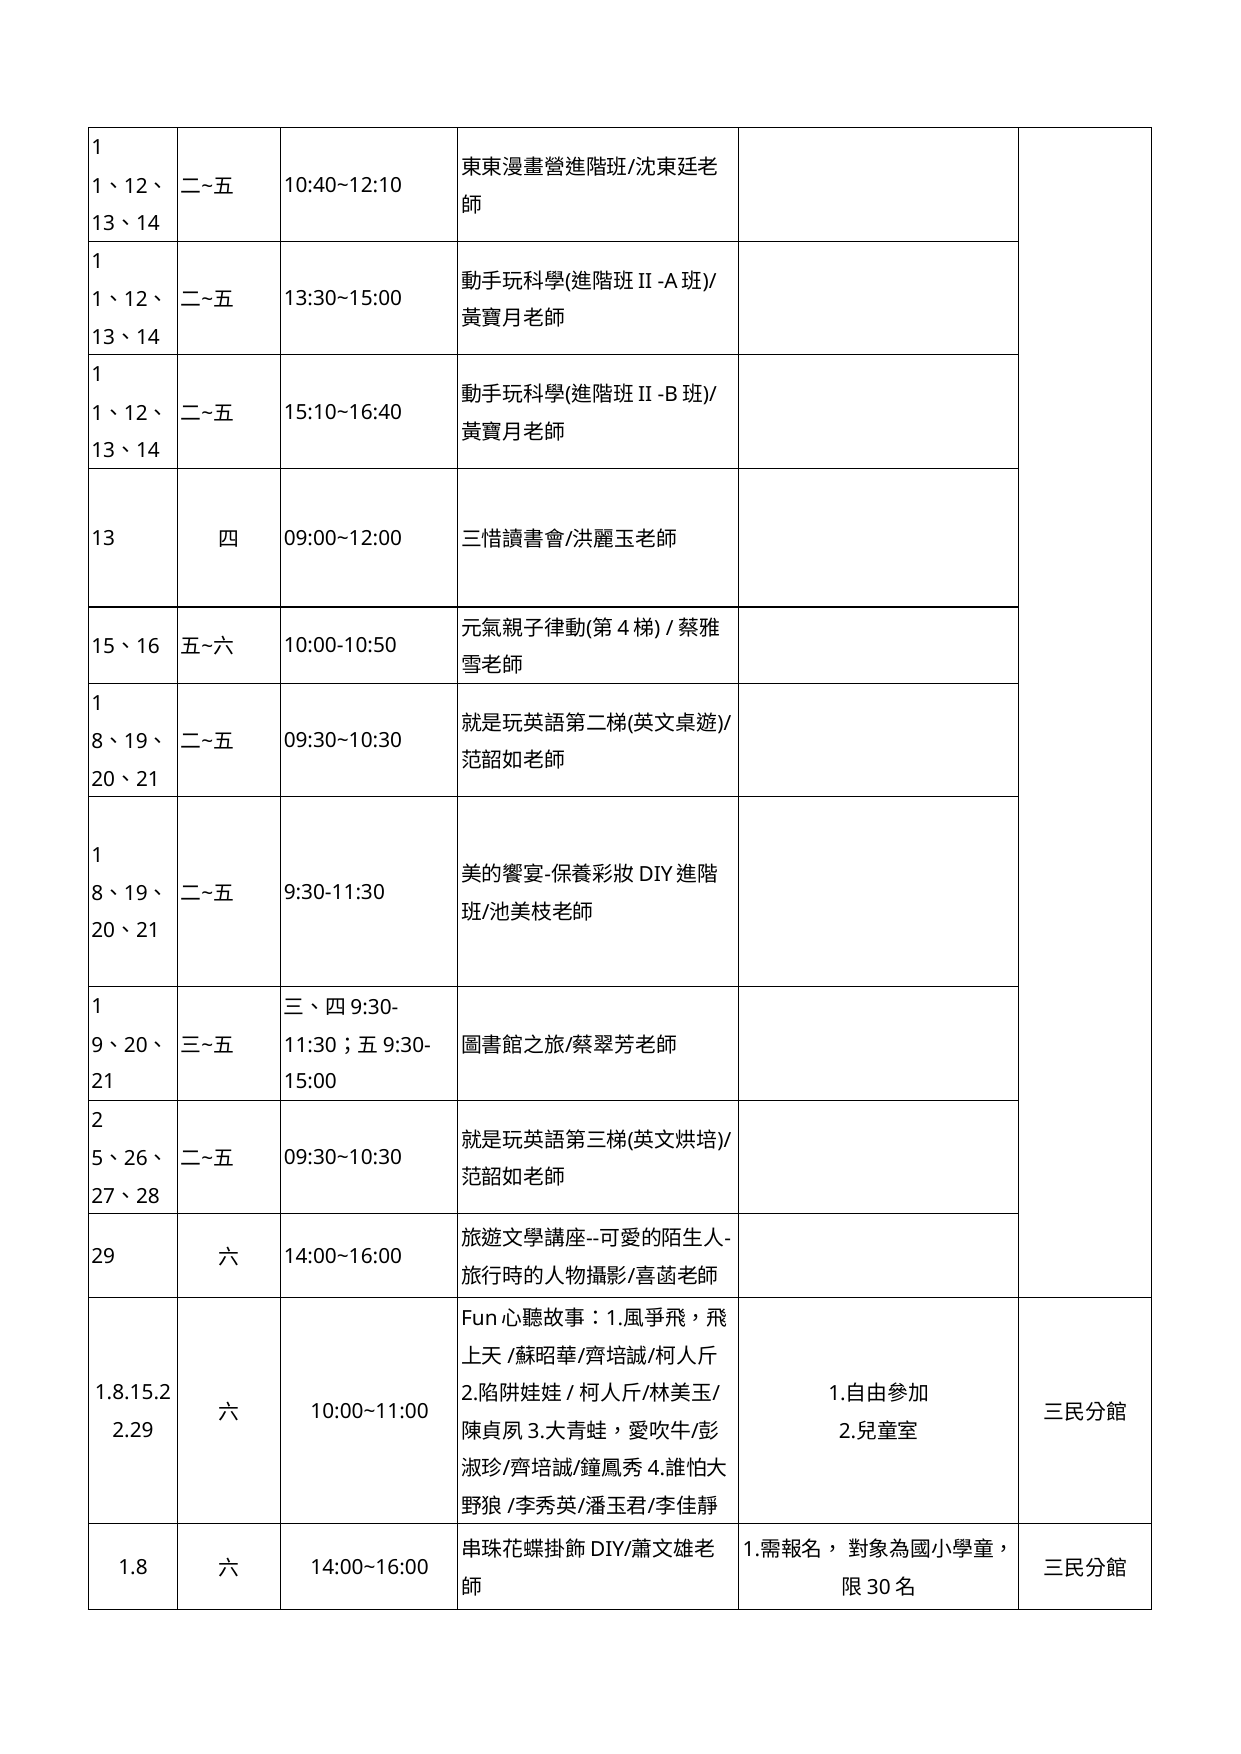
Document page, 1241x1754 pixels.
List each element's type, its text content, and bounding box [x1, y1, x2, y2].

table_cell 15、16 [89, 608, 177, 682]
table_cell 三~五 [178, 987, 280, 1099]
table_cell 18、19、20、21 [89, 684, 177, 796]
table_cell 09:30~10:30 [281, 1101, 457, 1213]
table_cell [739, 1214, 1018, 1297]
table_cell 二~五 [178, 128, 280, 241]
table_cell 二~五 [178, 242, 280, 354]
table_cell 14:00~16:00 [281, 1214, 457, 1297]
table_cell 三、四9:30-11:30；五9:30-15:00 [281, 987, 457, 1099]
table_cell 二~五 [178, 355, 280, 468]
table_cell 六 [178, 1214, 280, 1297]
table_cell 15:10~16:40 [281, 355, 457, 468]
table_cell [739, 1524, 1018, 1609]
table_cell 二~五 [178, 797, 280, 986]
table_cell 動手玩科學(進階班II -B班)/黃寶月老師 [458, 355, 738, 468]
table_cell 13 [89, 469, 177, 606]
table_cell 二~五 [178, 1101, 280, 1213]
table_cell 10:00~11:00 [281, 1298, 457, 1523]
table_cell [739, 987, 1018, 1099]
table_cell 10:40~12:10 [281, 128, 457, 241]
table_cell 六 [178, 1524, 280, 1609]
table_cell 29 [89, 1214, 177, 1297]
table_cell 13:30~15:00 [281, 242, 457, 354]
table_cell 11、12、13、14 [89, 242, 177, 354]
table_cell 串珠花蝶掛飾DIY/蕭文雄老師 [458, 1524, 738, 1609]
table_cell 六 [178, 1298, 280, 1523]
table_cell [739, 469, 1018, 606]
table_cell [739, 355, 1018, 468]
table_cell [739, 128, 1018, 241]
table_cell 10:00-10:50 [281, 608, 457, 682]
table_cell 就是玩英語第二梯(英文桌遊)/范韶如老師 [458, 684, 738, 796]
table_cell 1.8.15.22.29 [89, 1298, 177, 1523]
table_cell 旅遊文學講座--可愛的陌生人-旅行時的人物攝影/喜菡老師 [458, 1214, 738, 1297]
table_cell [739, 608, 1018, 682]
table_cell 11、12、13、14 [89, 355, 177, 468]
table_cell 二~五 [178, 684, 280, 796]
table_cell 五~六 [178, 608, 280, 682]
table_cell 元氣親子律動(第4梯) / 蔡雅雪老師 [458, 608, 738, 682]
table_cell 09:00~12:00 [281, 469, 457, 606]
table_cell 14:00~16:00 [281, 1524, 457, 1609]
table_cell 19、20、21 [89, 987, 177, 1099]
table_cell [739, 684, 1018, 796]
table_cell 三惜讀書會/洪麗玉老師 [458, 469, 738, 606]
table_cell 三民分館 [1019, 1298, 1151, 1523]
table_cell [739, 242, 1018, 354]
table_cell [458, 1298, 738, 1523]
table_cell 四 [178, 469, 280, 606]
table_cell 1.自由參加 2.兒童室 [739, 1298, 1018, 1523]
table_cell 三民分館 [1019, 1524, 1151, 1609]
table_cell 動手玩科學(進階班II -A班)/黃寶月老師 [458, 242, 738, 354]
table_cell 東東漫畫營進階班/沈東廷老師 [458, 128, 738, 241]
table_cell 09:30~10:30 [281, 684, 457, 796]
table_cell 25、26、27、28 [89, 1101, 177, 1213]
table_cell 圖書館之旅/蔡翠芳老師 [458, 987, 738, 1099]
table_cell 11、12、13、14 [89, 128, 177, 241]
table_cell 1.8 [89, 1524, 177, 1609]
table_cell 就是玩英語第三梯(英文烘培)/范韶如老師 [458, 1101, 738, 1213]
table_cell 9:30-11:30 [281, 797, 457, 986]
table_cell [739, 1101, 1018, 1213]
table_cell 18、19、20、21 [89, 797, 177, 986]
table_cell 美的饗宴-保養彩妝DIY進階班/池美枝老師 [458, 797, 738, 986]
table_cell [739, 797, 1018, 986]
